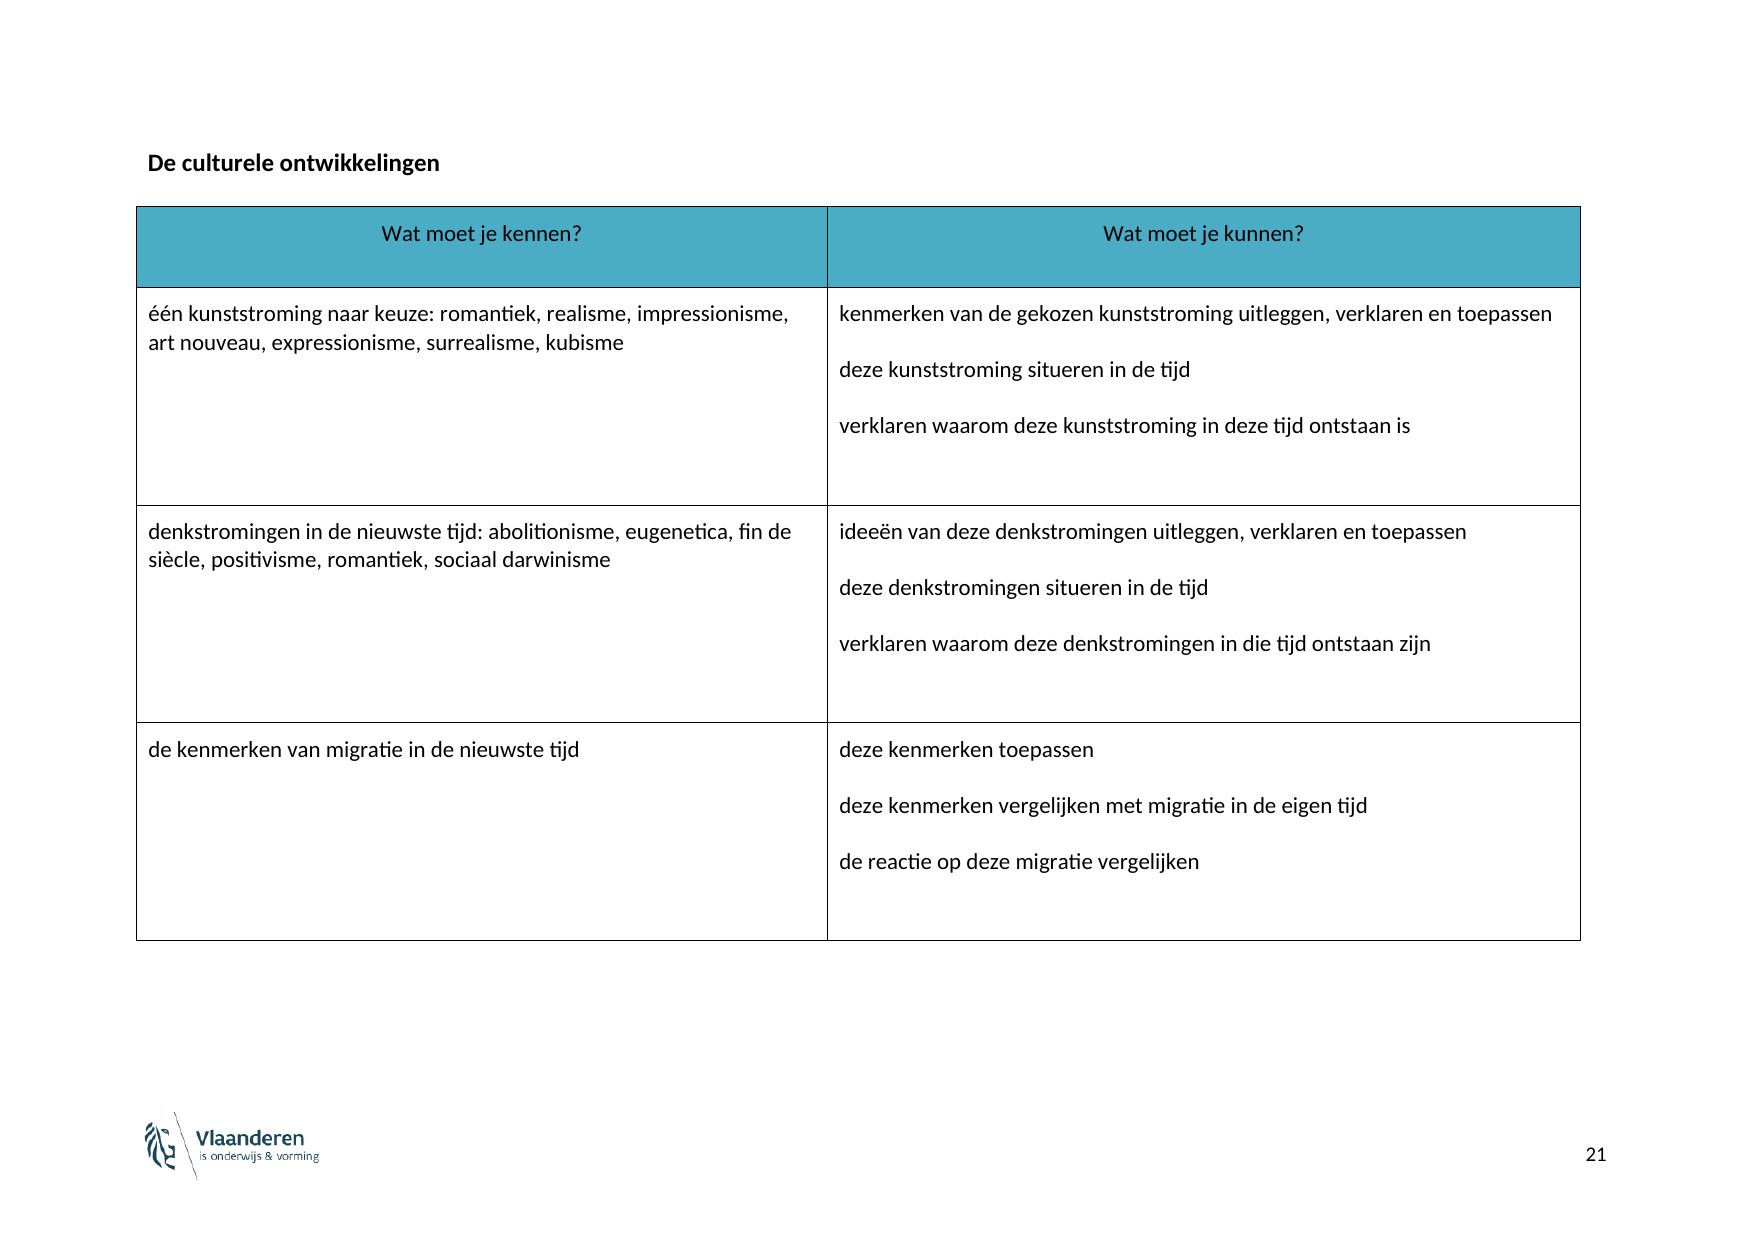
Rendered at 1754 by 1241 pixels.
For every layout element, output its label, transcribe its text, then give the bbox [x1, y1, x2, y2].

table_cell één kunststroming naar keuze: romantiek, realisme, impressionisme, art nouveau, expressionisme, surrealisme, kubisme [137, 288, 827, 504]
table_cell ideeën van deze denkstromingen uitleggen, verklaren en toepassen deze denkstromingen situeren in de tijd verklaren waarom deze denkstromingen in die tijd ontstaan zijn [828, 506, 1580, 722]
table_cell kenmerken van de gekozen kunststroming uitleggen, verklaren en toepassen deze kunststroming situeren in de tijd verklaren waarom deze kunststroming in deze tijd ontstaan is [828, 288, 1580, 504]
text De culturele ontwikkelingen [148, 148, 1606, 178]
table_header Wat moet je kennen? [137, 207, 827, 287]
table_header Wat moet je kunnen? [828, 207, 1580, 287]
table_cell de kenmerken van migratie in de nieuwste tijd [137, 723, 827, 940]
table_cell deze kenmerken toepassen deze kenmerken vergelijken met migratie in de eigen tijd de reactie op deze migratie vergelijken [828, 723, 1580, 940]
table_cell denkstromingen in de nieuwste tijd: abolitionisme, eugenetica, fin de siècle, positivisme, romantiek, sociaal darwinisme [137, 506, 827, 722]
picture [144, 1112, 327, 1180]
